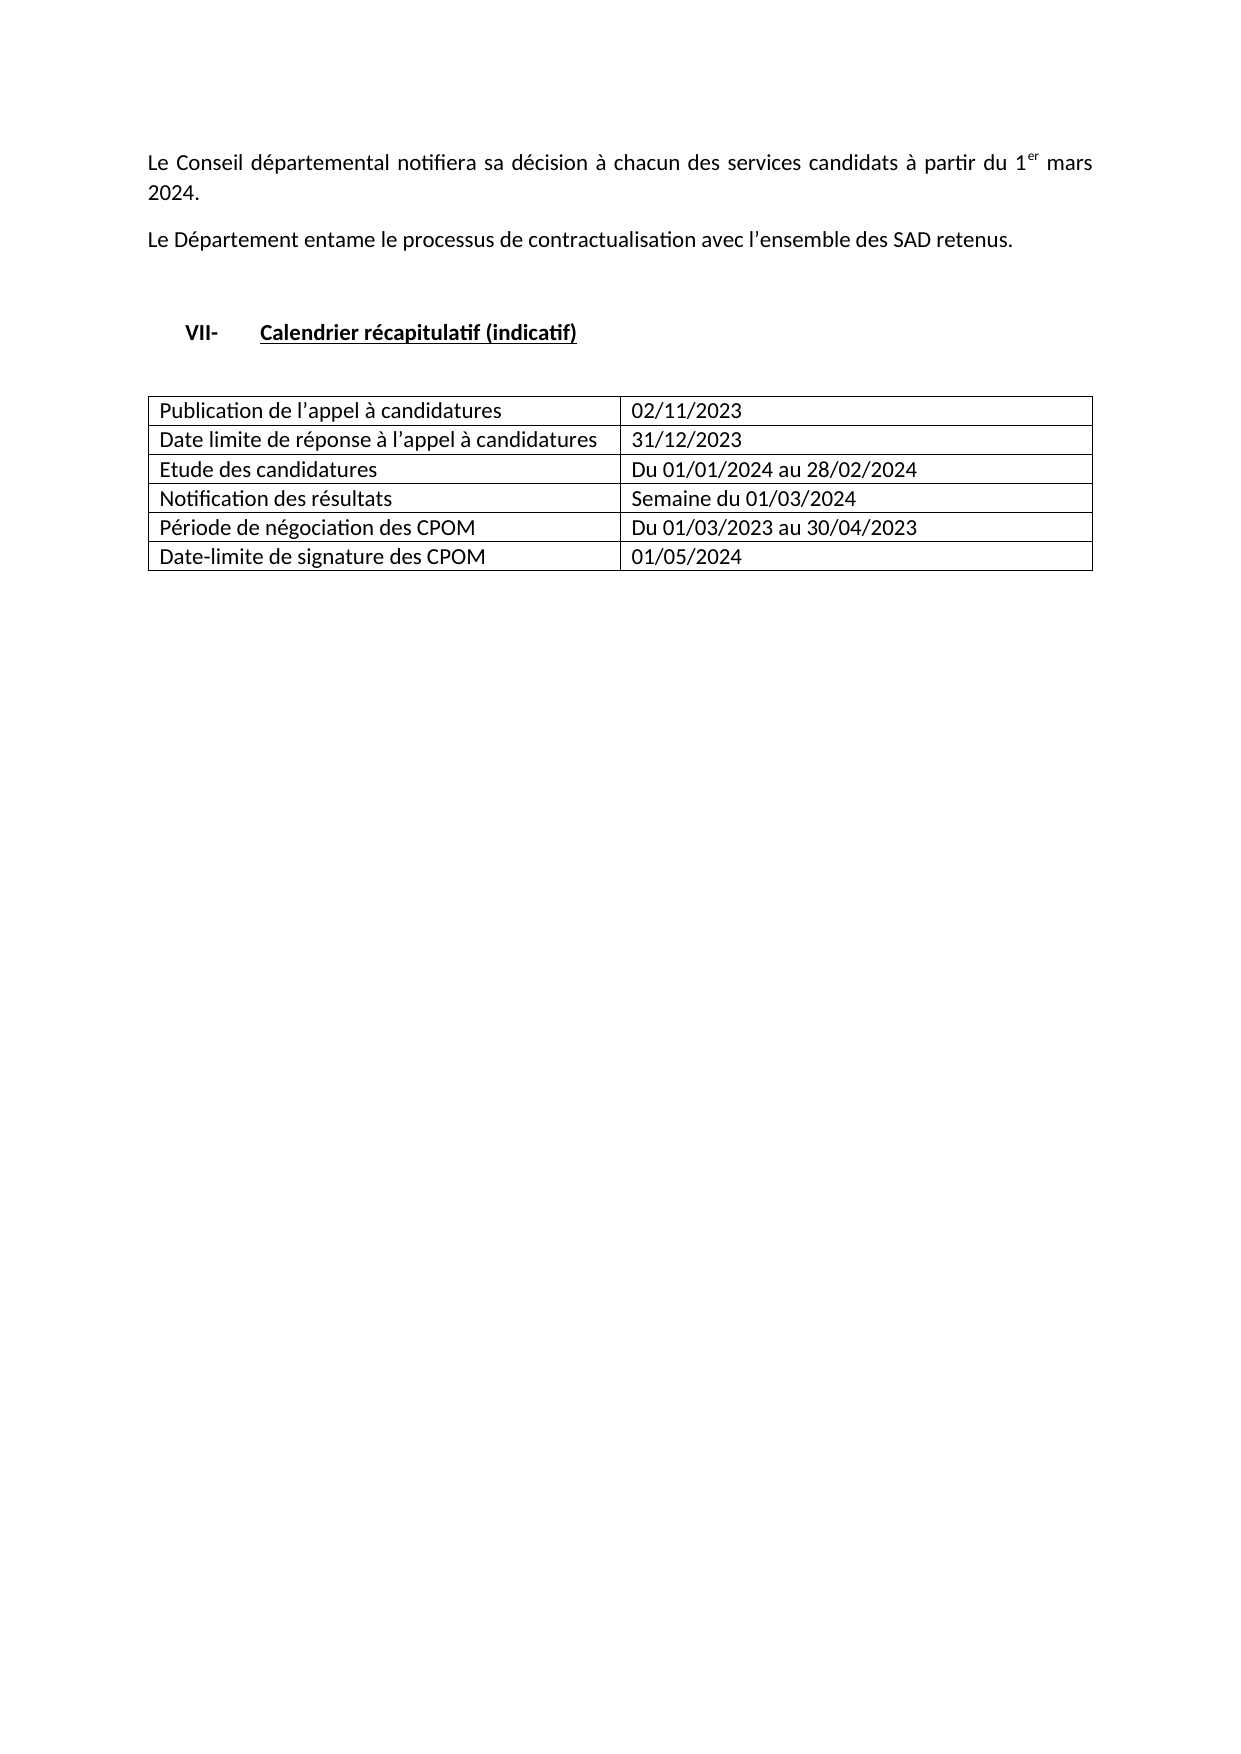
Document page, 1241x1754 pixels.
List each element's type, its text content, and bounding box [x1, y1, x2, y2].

table_header Publication de l’appel à candidatures [149, 397, 620, 424]
table_cell 01/05/2024 [621, 542, 1092, 570]
table_cell Période de négociation des CPOM [149, 513, 620, 541]
table_cell Du 01/03/2023 au 30/04/2023 [621, 513, 1092, 541]
table_cell Date limite de réponse à l’appel à candidatures [149, 426, 620, 454]
table_cell Notification des résultats [149, 484, 620, 512]
text Le Département entame le processus de contractualisation avec l’ensemble des SAD retenus. [148, 225, 1093, 253]
table_cell Date-limite de signature des CPOM [149, 542, 620, 570]
table_cell 31/12/2023 [621, 426, 1092, 454]
table_cell Etude des candidatures [149, 455, 620, 483]
text Le Conseil départemental notifiera sa décision à chacun des services candidats à partir du 1er mars 2024. [148, 148, 1093, 206]
table_cell Semaine du 01/03/2024 [621, 484, 1092, 512]
table_cell Du 01/01/2024 au 28/02/2024 [621, 455, 1092, 483]
list Calendrier récapitulatif (indicatif) [185, 318, 1093, 346]
table_header 02/11/2023 [621, 397, 1092, 424]
